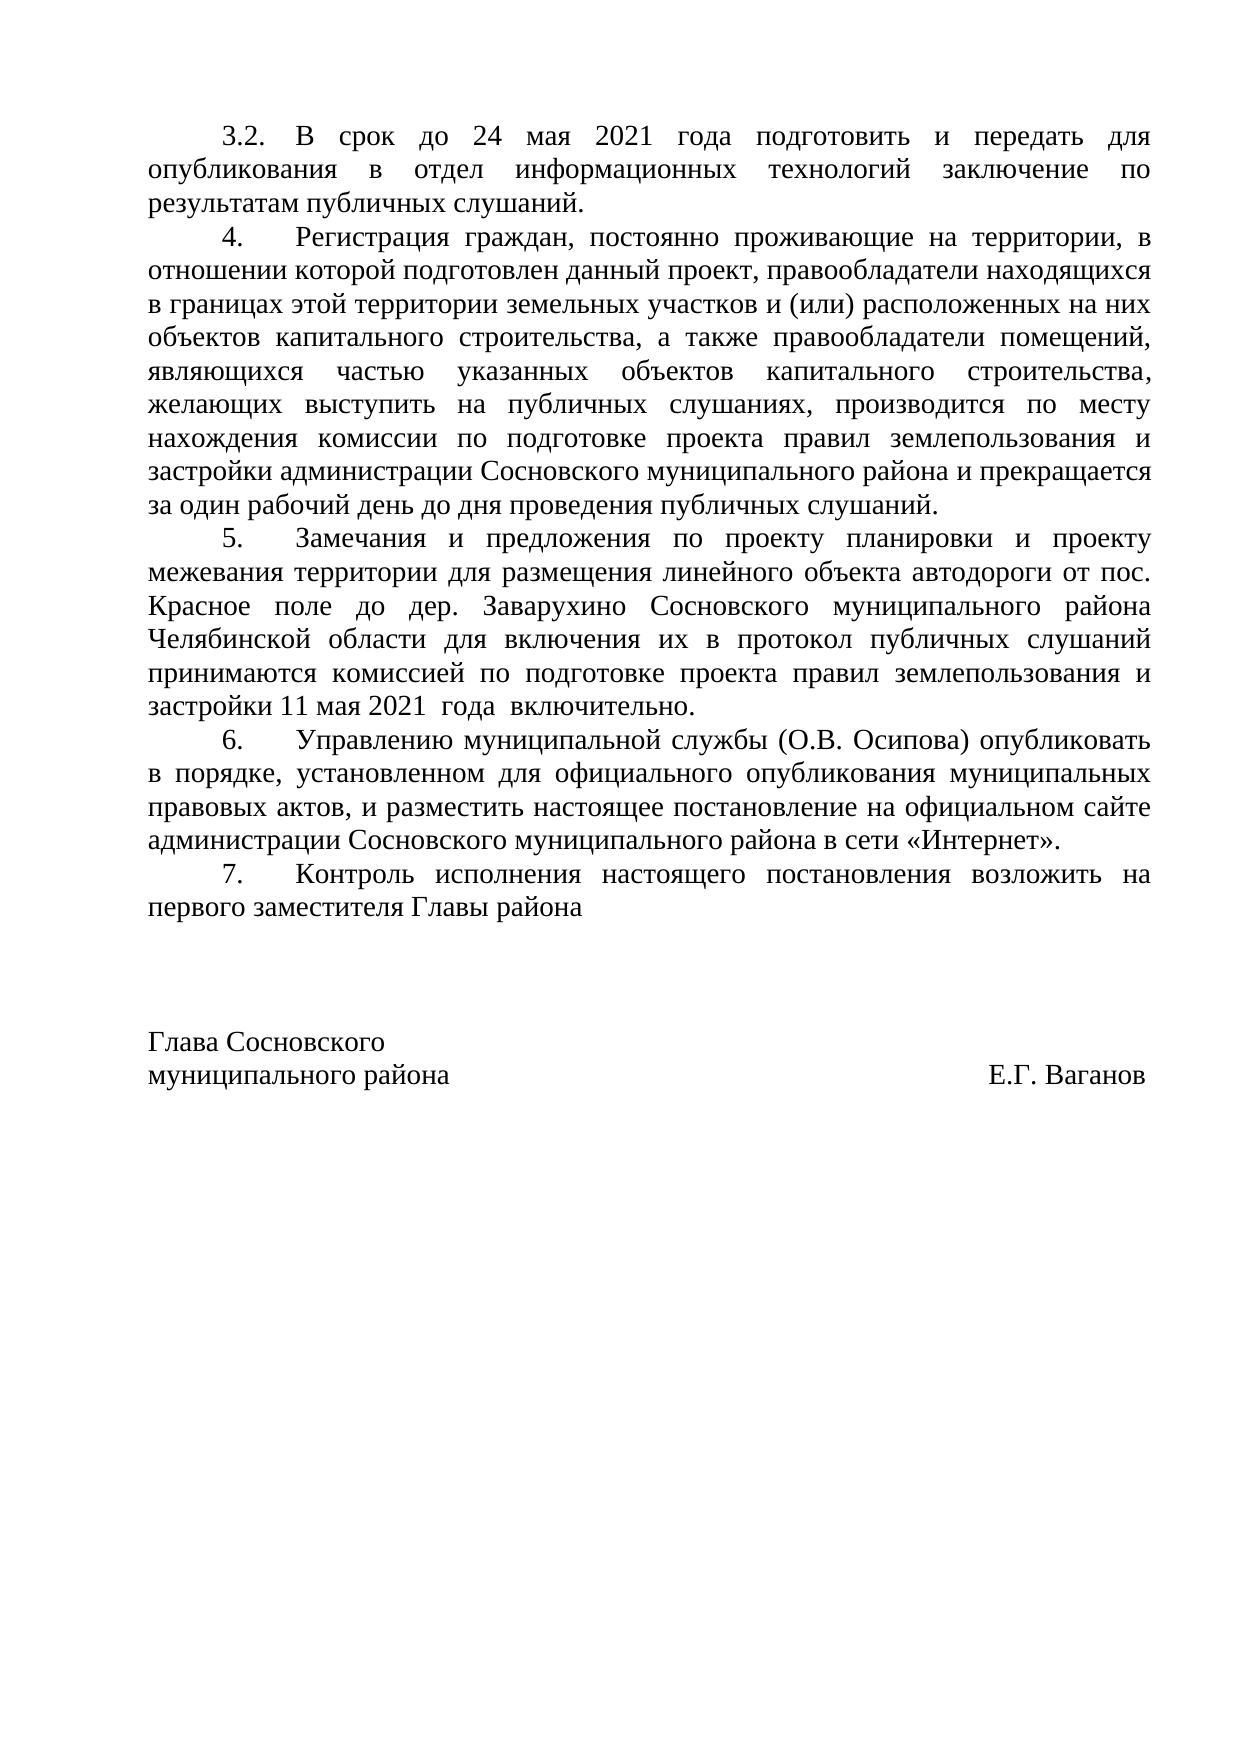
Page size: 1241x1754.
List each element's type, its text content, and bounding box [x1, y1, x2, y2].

list Контроль исполнения настоящего постановления возложить на первого заместителя Главы района [148, 856, 1152, 923]
list В срок до 24 мая 2021 года подготовить и передать для опубликования в отдел информационных технологий заключение по результатам публичных слушаний. [148, 118, 1152, 219]
text Глава Сосновского [148, 1024, 1152, 1057]
text муниципального района Е.Г. Ваганов [148, 1057, 1152, 1091]
list Управлению муниципальной службы (О.В. Осипова) опубликовать в порядке, установленном для официального опубликования муниципальных правовых актов, и разместить настоящее постановление на официальном сайте администрации Сосновского муниципального района в сети «Интернет». [148, 722, 1152, 856]
list Регистрация граждан, постоянно проживающие на территории, в отношении которой подготовлен данный проект, правообладатели находящихся в границах этой территории земельных участков и (или) расположенных на них объектов капитального строительства, а также правообладатели помещений, являющихся частью указанных объектов капитального строительства, желающих выступить на публичных слушаниях, производится по месту нахождения комиссии по подготовке проекта правил землепользования и застройки администрации Сосновского муниципального района и прекращается за один рабочий день до дня проведения публичных слушаний. [148, 219, 1152, 521]
list Замечания и предложения по проекту планировки и проекту межевания территории для размещения линейного объекта автодороги от пос. Красное поле до дер. Заварухино Сосновского муниципального района Челябинской области для включения их в протокол публичных слушаний принимаются комиссией по подготовке проекта правил землепользования и застройки 11 мая 2021 года включительно. [148, 521, 1152, 722]
